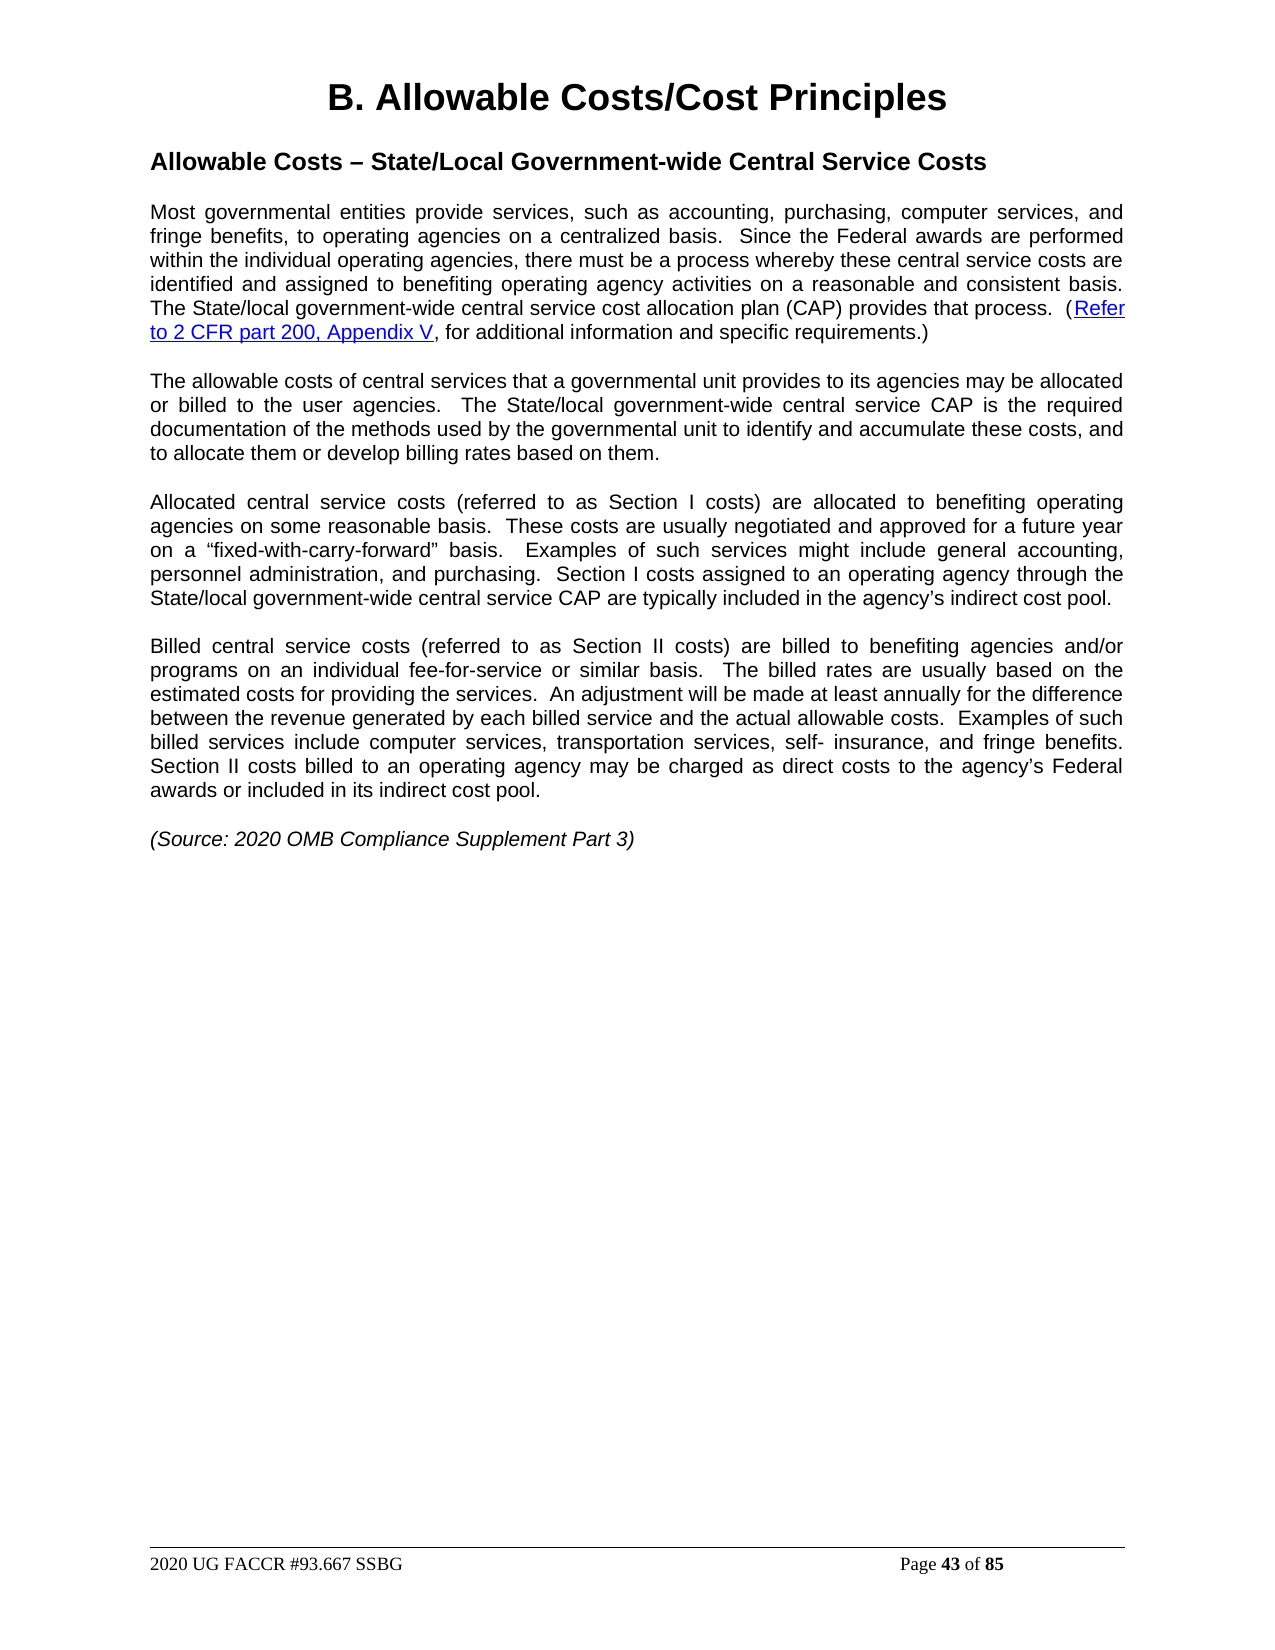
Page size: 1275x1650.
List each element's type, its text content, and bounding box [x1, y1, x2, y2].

text The allowable costs of central services that a governmental unit provides to its agencies may be allocated or billed to the user agencies. The State/local government-wide central service CAP is the required documentation of the methods used by the governmental unit to identify and accumulate these costs, and to allocate them or develop billing rates based on them. [150, 369, 1125, 464]
text Billed central service costs (referred to as Section II costs) are billed to benefiting agencies and/or programs on an individual fee-for-service or similar basis. The billed rates are usually based on the estimated costs for providing the services. An adjustment will be made at least annually for the difference between the revenue generated by each billed service and the actual allowable costs. Examples of such billed services include computer services, transportation services, self- insurance, and fringe benefits. Section II costs billed to an operating agency may be charged as direct costs to the agency’s Federal awards or included in its indirect cost pool. [150, 634, 1125, 802]
subtitle Allowable Costs – State/Local Government-wide Central Service Costs [150, 150, 1125, 175]
text Allocated central service costs (referred to as Section I costs) are allocated to benefiting operating agencies on some reasonable basis. These costs are usually negotiated and approved for a future year on a “fixed-with-carry-forward” basis. Examples of such services might include general accounting, personnel administration, and purchasing. Section I costs assigned to an operating agency through the State/local government-wide central service CAP are typically included in the agency’s indirect cost pool. [150, 489, 1125, 609]
text (Source: 2020 OMB Compliance Supplement Part 3) [150, 827, 1125, 851]
text Most governmental entities provide services, such as accounting, purchasing, computer services, and fringe benefits, to operating agencies on a centralized basis. Since the Federal awards are performed within the individual operating agencies, there must be a process whereby these central service costs are identified and assigned to benefiting operating agency activities on a reasonable and consistent basis. The State/local government-wide central service cost allocation plan (CAP) provides that process. (Refer to 2 CFR part 200, Appendix V, for additional information and specific requirements.) [150, 200, 1125, 344]
